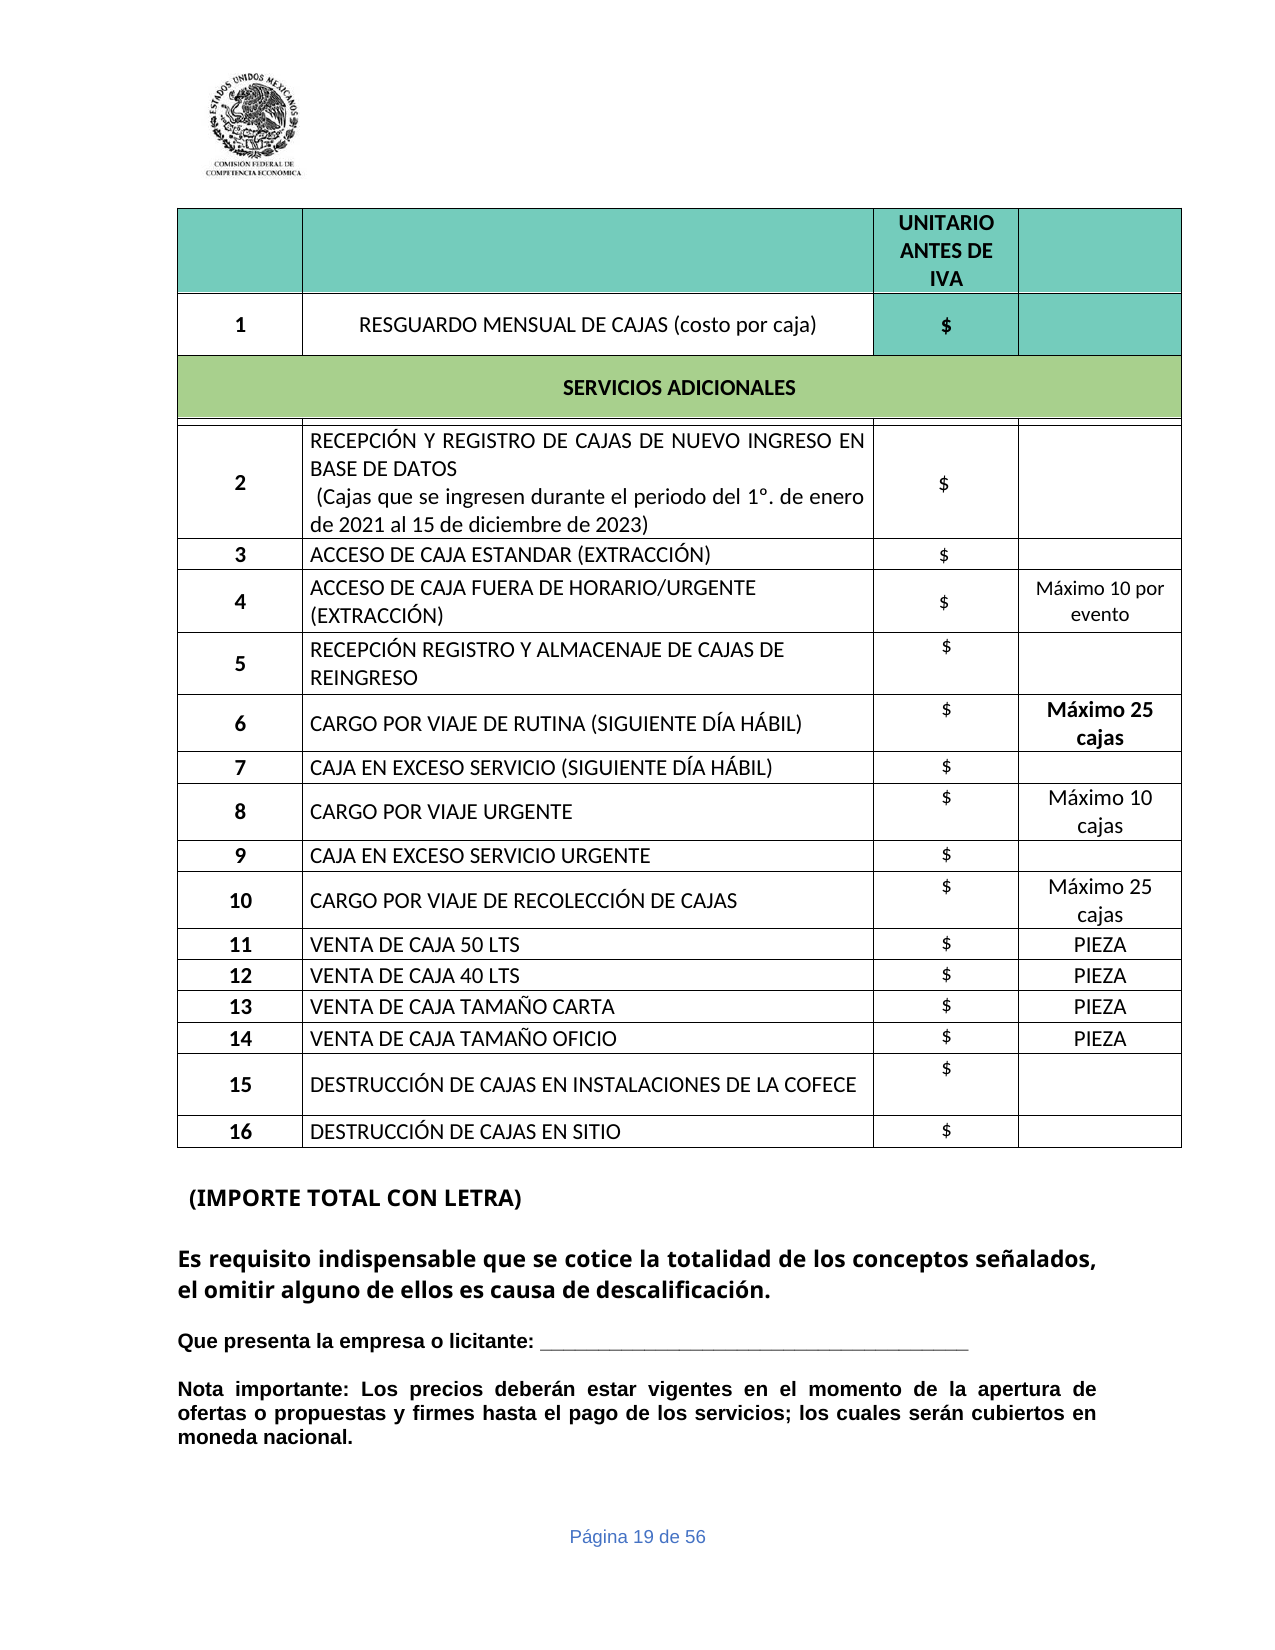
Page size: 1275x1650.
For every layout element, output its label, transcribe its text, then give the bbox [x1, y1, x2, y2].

table_cell 12 [178, 960, 302, 990]
table_cell VENTA DE CAJA TAMAÑO CARTA [303, 991, 873, 1022]
table_cell 8 [178, 784, 302, 839]
table_cell 4 [178, 570, 302, 632]
table_cell 14 [178, 1023, 302, 1053]
table_cell $ [874, 872, 1018, 928]
table_cell $ [874, 991, 1018, 1022]
table_cell [1019, 419, 1181, 425]
table_cell [1019, 633, 1181, 694]
table_cell [1019, 752, 1181, 782]
table_cell PIEZA [1019, 1023, 1181, 1053]
table_cell Máximo 10 cajas [1019, 784, 1181, 839]
table_cell Máximo 10 por evento [1019, 570, 1181, 632]
table_cell $ [874, 1054, 1018, 1115]
table_cell $ [874, 633, 1018, 694]
table_cell RECEPCIÓN REGISTRO Y ALMACENAJE DE CAJAS DE REINGRESO [303, 633, 873, 694]
table_cell RECEPCIÓN Y REGISTRO DE CAJAS DE NUEVO INGRESO EN BASE DE DATOS (Cajas que se ingresen durante el periodo del 1º. de enero de 2021 al 15 de diciembre de 2023) [303, 426, 873, 538]
table_cell 16 [178, 1116, 302, 1147]
table_cell $ [874, 784, 1018, 839]
table_cell $ [874, 752, 1018, 782]
table_cell [1019, 1116, 1181, 1147]
table_cell PIEZA [1019, 960, 1181, 990]
table_cell RESGUARDO MENSUAL DE CAJAS (costo por caja) [303, 294, 873, 355]
table_cell $ [874, 1116, 1018, 1147]
table_cell $ [874, 1023, 1018, 1053]
table_cell CARGO POR VIAJE URGENTE [303, 784, 873, 839]
table_cell $ [874, 570, 1018, 632]
table_cell [1019, 294, 1181, 355]
table_cell VENTA DE CAJA TAMAÑO OFICIO [303, 1023, 873, 1053]
text Que presenta la empresa o licitante: _____________________________________ [177, 1329, 1098, 1353]
table_cell [1019, 539, 1181, 569]
table_cell PIEZA [1019, 991, 1181, 1022]
table_cell 15 [178, 1054, 302, 1115]
table_cell VENTA DE CAJA 40 LTS [303, 960, 873, 990]
table_cell VENTA DE CAJA 50 LTS [303, 929, 873, 959]
table_cell [1019, 841, 1181, 871]
table_header CONCEPTO [303, 209, 873, 292]
table_cell 13 [178, 991, 302, 1022]
table_cell Máximo 25 cajas [1019, 695, 1181, 751]
table_cell ACCESO DE CAJA ESTANDAR (EXTRACCIÓN) [303, 539, 873, 569]
table_cell $ [874, 426, 1018, 538]
picture [188, 73, 322, 179]
table_cell $ [874, 539, 1018, 569]
table_cell SERVICIOS ADICIONALES [178, 356, 1181, 417]
table_cell $ [874, 929, 1018, 959]
table_cell DESTRUCCIÓN DE CAJAS EN SITIO [303, 1116, 873, 1147]
table_cell [303, 419, 873, 425]
table_cell CARGO POR VIAJE DE RUTINA (SIGUIENTE DÍA HÁBIL) [303, 695, 873, 751]
table_cell 1 [178, 294, 302, 355]
table_cell [1019, 426, 1181, 538]
table_cell 2 [178, 426, 302, 538]
table_cell $ [874, 841, 1018, 871]
table_cell 5 [178, 633, 302, 694]
table_cell [1019, 1054, 1181, 1115]
table_cell 10 [178, 872, 302, 928]
text Es requisito indispensable que se cotice la totalidad de los conceptos señalados, el omitir alguno de ellos es causa de descalificación. [177, 1243, 1098, 1305]
table_cell 11 [178, 929, 302, 959]
table_cell Máximo 25 cajas [1019, 872, 1181, 928]
table_cell 7 [178, 752, 302, 782]
table_cell $ [874, 695, 1018, 751]
table_cell PIEZA [1019, 929, 1181, 959]
table_cell 9 [178, 841, 302, 871]
table_cell $ [874, 294, 1018, 355]
table_cell 6 [178, 695, 302, 751]
table_cell CAJA EN EXCESO SERVICIO (SIGUIENTE DÍA HÁBIL) [303, 752, 873, 782]
table_header NO. [178, 209, 302, 292]
text (IMPORTE TOTAL CON LETRA) [177, 1182, 1098, 1213]
table_cell CARGO POR VIAJE DE RECOLECCIÓN DE CAJAS [303, 872, 873, 928]
table_header [1019, 209, 1181, 292]
table_cell ACCESO DE CAJA FUERA DE HORARIO/URGENTE (EXTRACCIÓN) [303, 570, 873, 632]
table_cell CAJA EN EXCESO SERVICIO URGENTE [303, 841, 873, 871]
text Nota importante: Los precios deberán estar vigentes en el momento de la apertura de ofertas o propuestas y firmes hasta el pago de los servicios; los cuales serán cubiertos en moneda nacional. [177, 1377, 1098, 1449]
table_cell 3 [178, 539, 302, 569]
table_cell [874, 419, 1018, 425]
table_cell [178, 419, 302, 425]
table_cell DESTRUCCIÓN DE CAJAS EN INSTALACIONES DE LA COFECE [303, 1054, 873, 1115]
table_cell $ [874, 960, 1018, 990]
table_header COSTO UNITARIO ANTES DE IVA [874, 209, 1018, 292]
